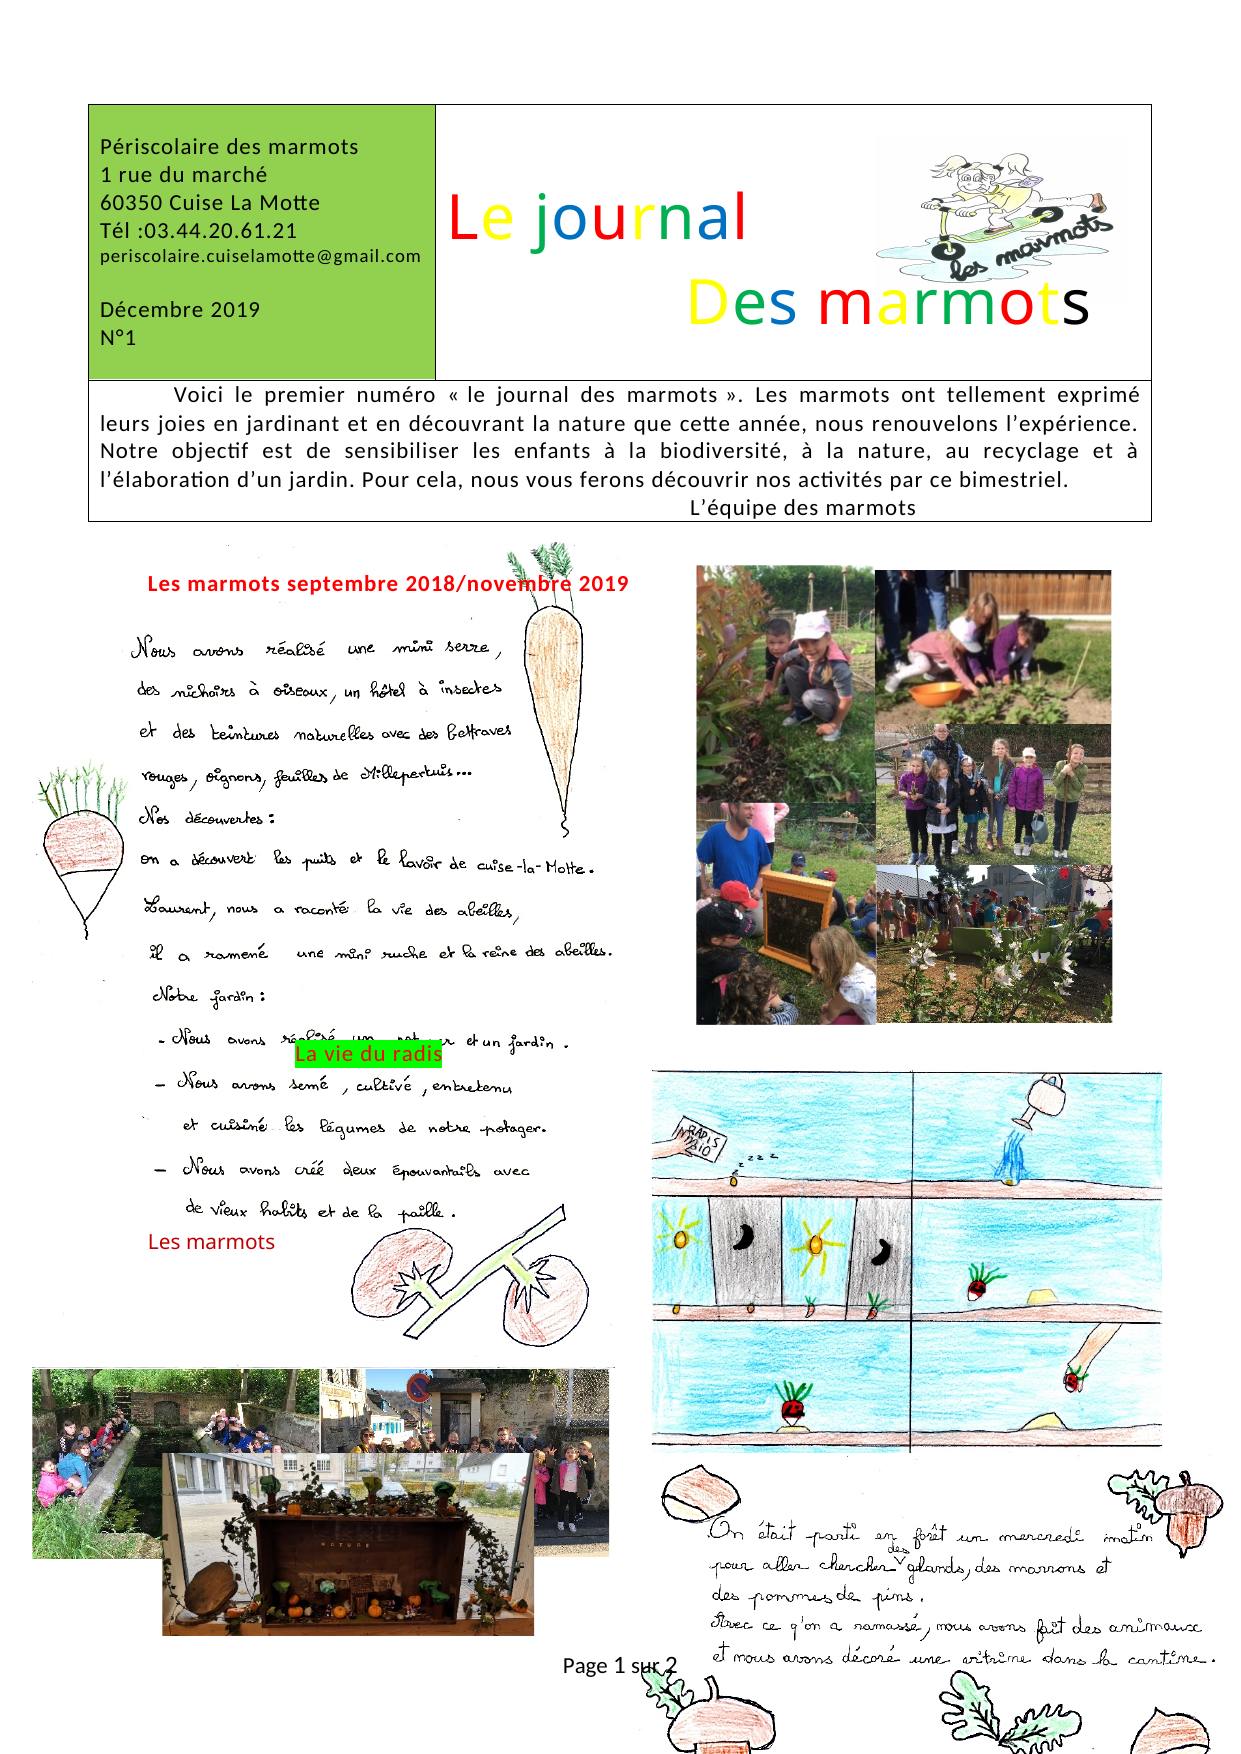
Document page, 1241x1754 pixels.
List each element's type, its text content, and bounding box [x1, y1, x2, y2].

picture [697, 566, 1112, 1024]
picture [32, 542, 618, 1664]
picture [639, 1070, 1241, 1754]
table_cell Voici le premier numéro « le journal des marmots ». Les marmots ont tellement exprimé leurs joies en jardinant et en découvrant la nature que cette année, nous renouvelons l’expérience. Notre objectif est de sensibiliser les enfants à la biodiversité, à la nature, au recyclage et à l’élaboration d’un jardin. Pour cela, nous vous ferons découvrir nos activités par ce bimestriel. L’équipe des marmots [89, 381, 1151, 521]
text La vie du radis [148, 1037, 1093, 1096]
table_header Périscolaire des marmots 1 rue du marché 60350 Cuise La Motte Tél :03.44.20.61.21 periscolaire.cuiselamotte@gmail.com Décembre 2019 N°1 [89, 105, 435, 379]
text Les marmots septembre 2018/novembre 2019 [148, 569, 696, 597]
text Les marmots [148, 1255, 1093, 1283]
table_header Le journal Des marmots [436, 105, 1151, 379]
